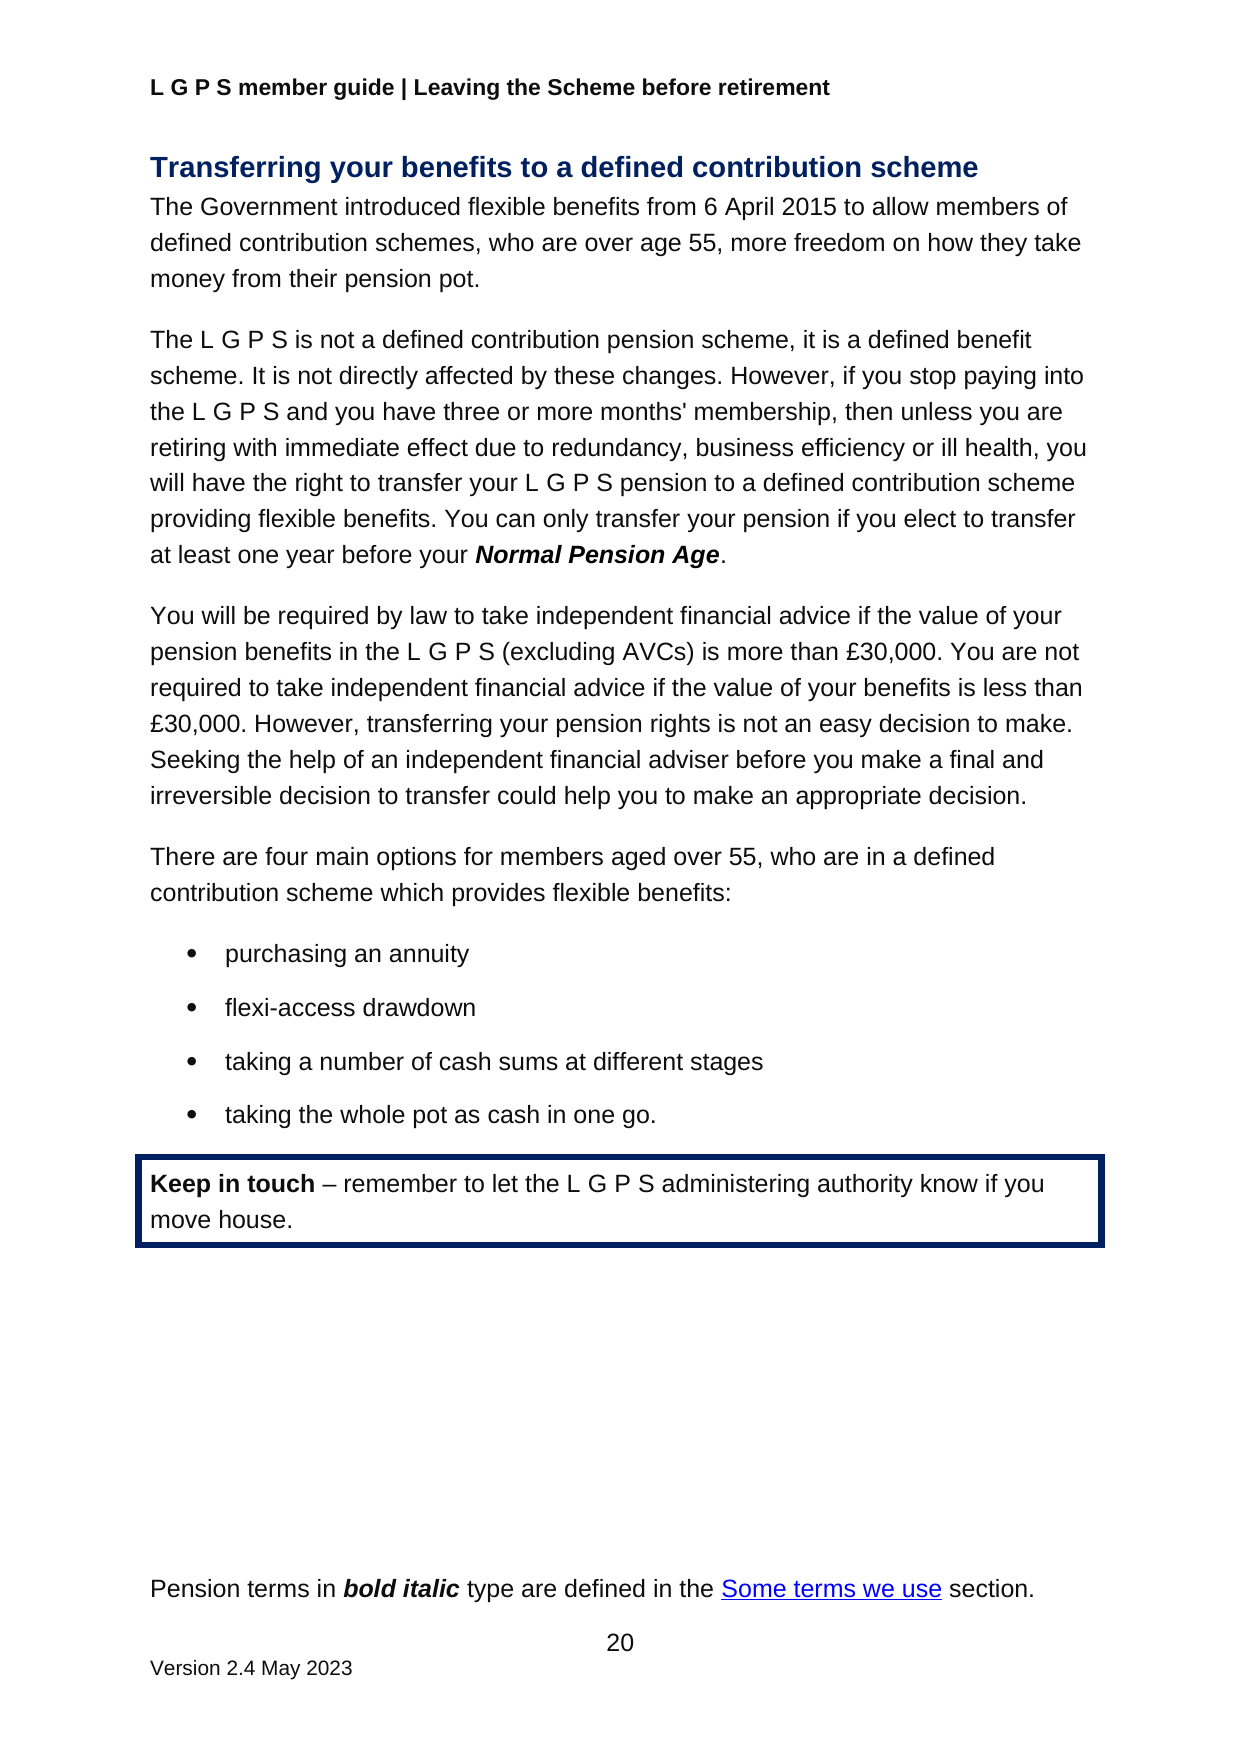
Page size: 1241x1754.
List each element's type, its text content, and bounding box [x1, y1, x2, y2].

list flexi-access drawdown [187, 993, 1090, 1021]
list taking a number of cash sums at different stages [187, 1046, 1090, 1075]
list taking the whole pot as cash in one go. [187, 1100, 1090, 1129]
text Keep in touch – remember to let the L G P S administering authority know if you move house. [142, 1160, 1098, 1242]
text You will be required by law to take independent financial advice if the value of your pension benefits in the L G P S (excluding AVCs) is more than £30,000. You are not required to take independent financial advice if the value of your benefits is less than £30,000. However, transferring your pension rights is not an easy decision to make. Seeking the help of an independent financial adviser before you make a final and irreversible decision to transfer could help you to make an appropriate decision. [150, 601, 1090, 810]
subtitle Transferring your benefits to a defined contribution scheme [150, 150, 1090, 183]
text The Government introduced flexible benefits from 6 April 2015 to allow members of defined contribution schemes, who are over age 55, more freedom on how they take money from their pension pot. [150, 192, 1090, 292]
list purchasing an annuity [187, 939, 1090, 968]
text The L G P S is not a defined contribution pension scheme, it is a defined benefit scheme. It is not directly affected by these changes. However, if you stop paying into the L G P S and you have three or more months' membership, then unless you are retiring with immediate effect due to redundancy, business efficiency or ill health, you will have the right to transfer your L G P S pension to a defined contribution scheme providing flexible benefits. You can only transfer your pension if you elect to transfer at least one year before your Normal Pension Age. [150, 325, 1090, 569]
text There are four main options for members aged over 55, who are in a defined contribution scheme which provides flexible benefits: [150, 842, 1090, 907]
